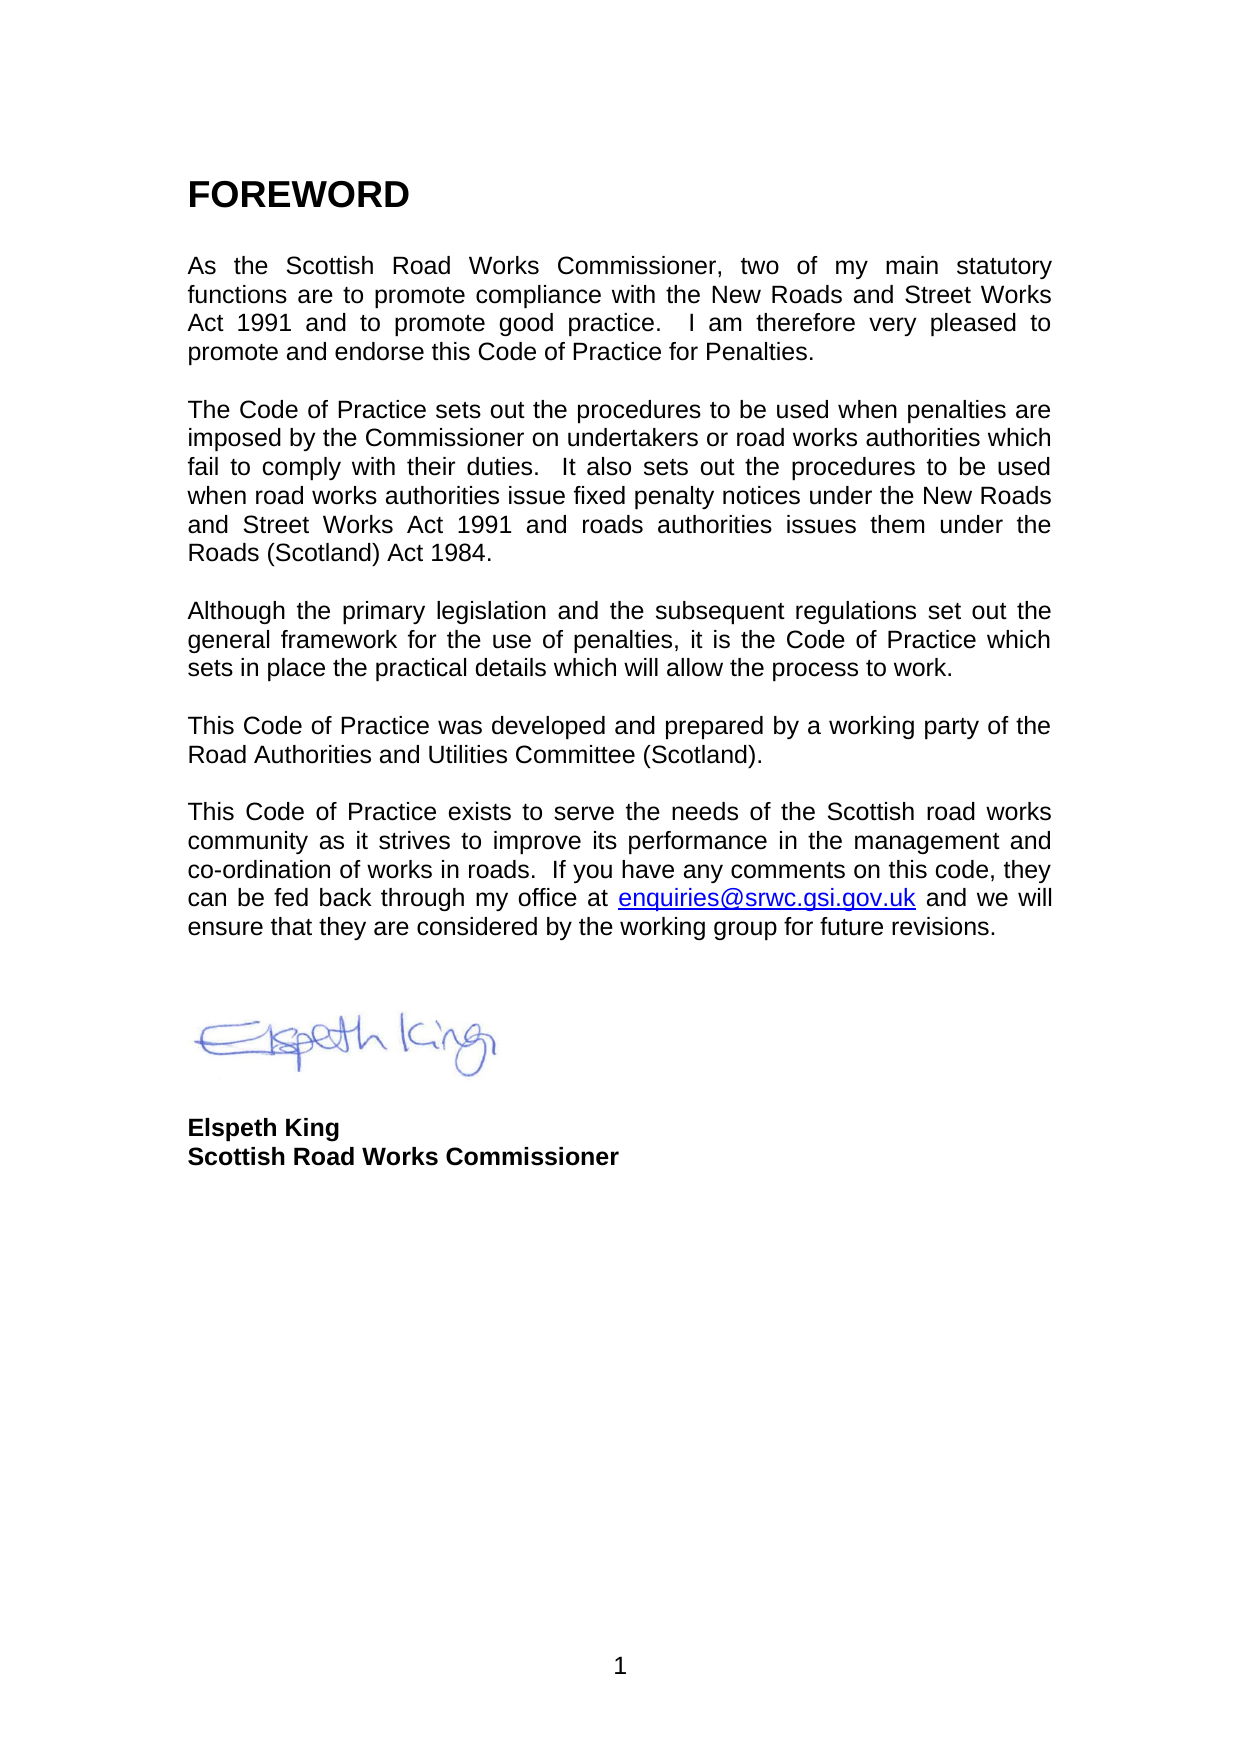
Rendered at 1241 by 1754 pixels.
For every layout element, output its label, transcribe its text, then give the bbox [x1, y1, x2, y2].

picture [187, 998, 502, 1085]
text This Code of Practice exists to serve the needs of the Scottish road works community as it strives to improve its performance in the management and co-ordination of works in roads. If you have any comments on this code, they can be fed back through my office at enquiries@srwc.gsi.gov.uk and we will ensure that they are considered by the working group for future revisions. [187, 797, 1053, 941]
text Elspeth King [187, 1113, 1053, 1142]
text As the Scottish Road Works Commissioner, two of my main statutory functions are to promote compliance with the New Roads and Street Works Act 1991 and to promote good practice. I am therefore very pleased to promote and endorse this Code of Practice for Penalties. [187, 251, 1053, 366]
text The Code of Practice sets out the procedures to be used when penalties are imposed by the Commissioner on undertakers or road works authorities which fail to comply with their duties. It also sets out the procedures to be used when road works authorities issue fixed penalty notices under the New Roads and Street Works Act 1991 and roads authorities issues them under the Roads (Scotland) Act 1984. [187, 394, 1053, 567]
text Scottish Road Works Commissioner [187, 1142, 1053, 1171]
text This Code of Practice was developed and prepared by a working party of the Road Authorities and Utilities Committee (). [187, 711, 1053, 768]
subtitle FOREWORD [187, 173, 1053, 216]
text Although the primary legislation and the subsequent regulations set out the general framework for the use of penalties, it is the Code of Practice which sets in place the practical details which will allow the process to work. [187, 596, 1053, 682]
